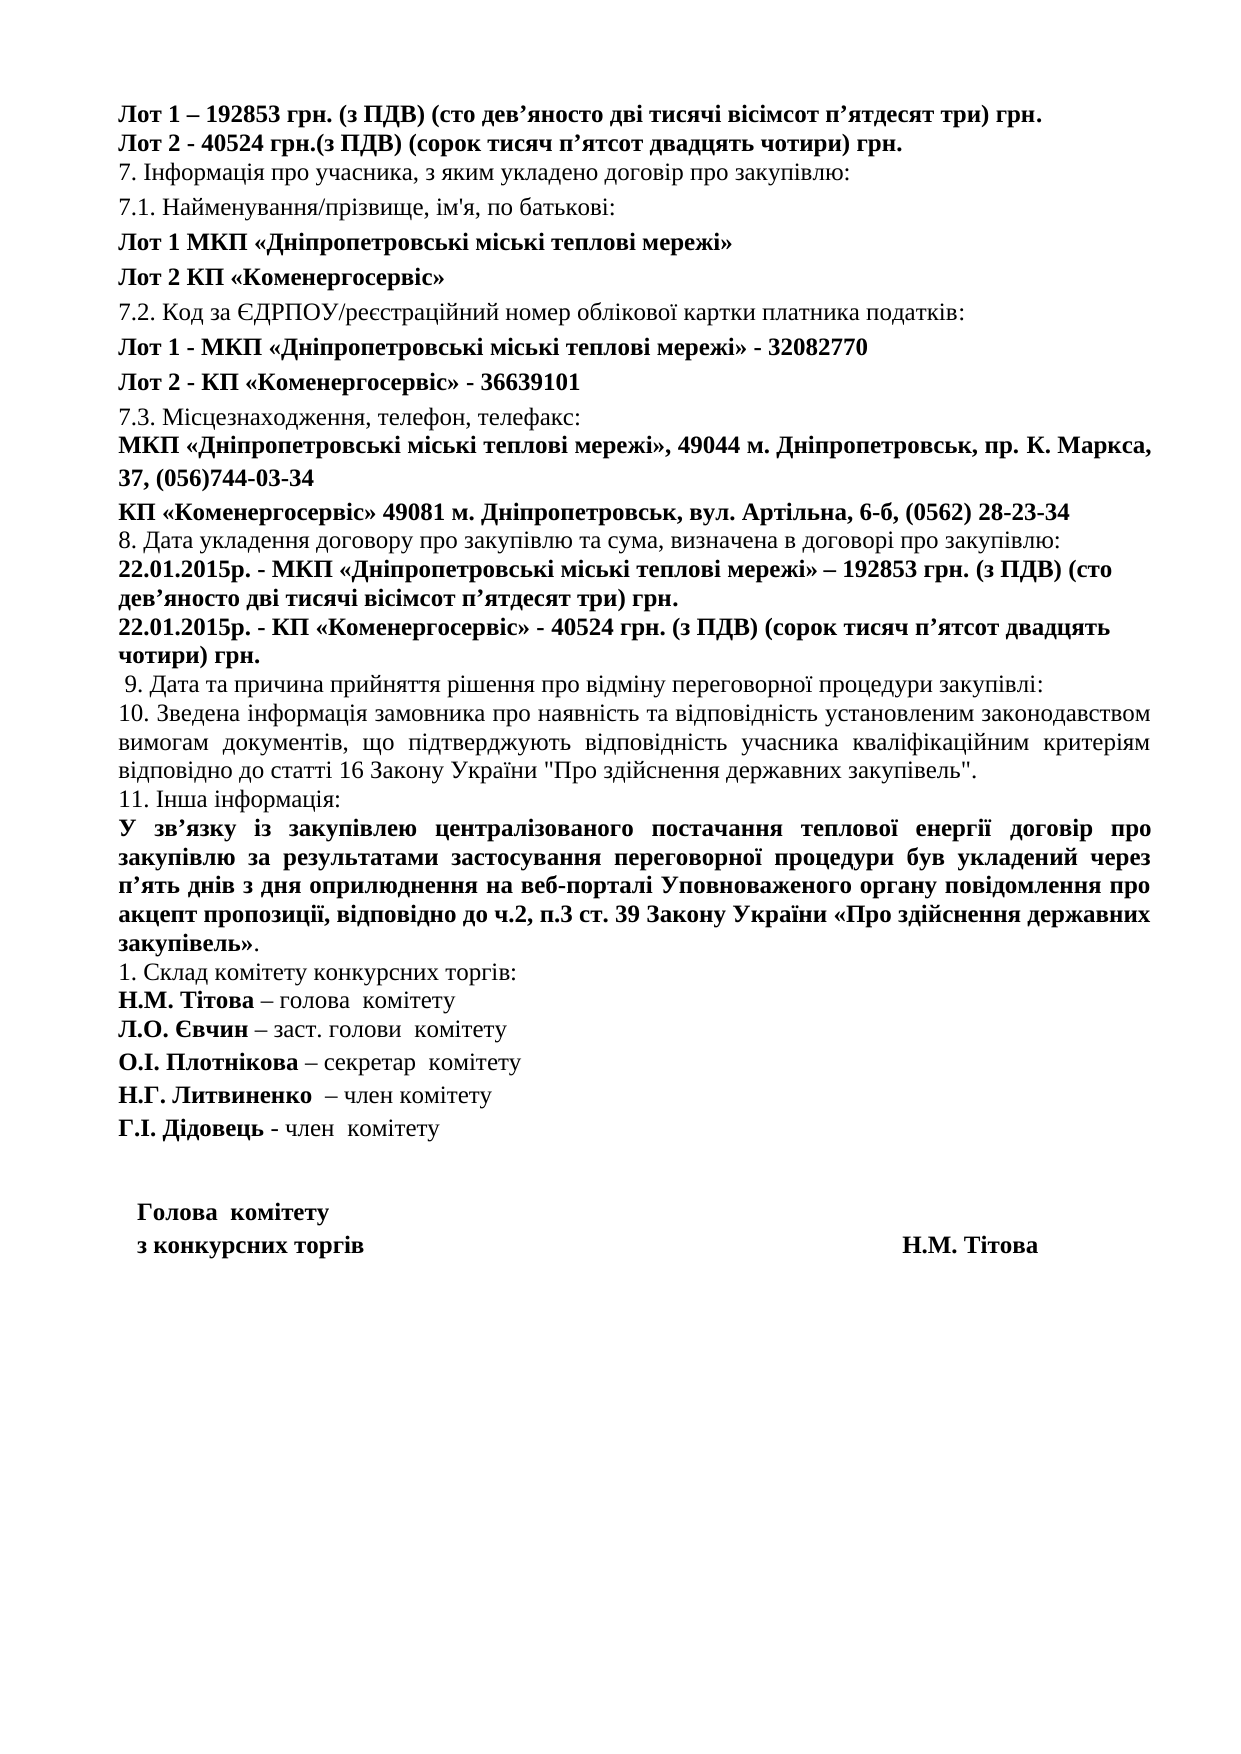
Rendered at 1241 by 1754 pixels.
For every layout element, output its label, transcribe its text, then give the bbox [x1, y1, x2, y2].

text МКП «Дніпропетровські міські теплові мережі», 49044 м. Дніпропетровськ, пр. К. Маркса, 37, (056)744-03-34 [118, 431, 1152, 492]
text Лот 2 - КП «Коменергосервіс» - 36639101 [118, 367, 1152, 396]
text Лот 1 - МКП «Дніпропетровські міські теплові мережі» - 32082770 [118, 332, 1152, 361]
text О.І. Плотнікова – секретар комітету [118, 1047, 1152, 1076]
text Н.Г. Литвиненко – член комітету [118, 1080, 1152, 1109]
text 7.2. Код за ЄДРПОУ/реєстраційний номер облікової картки платника податків: [118, 297, 1152, 326]
text Голова комітету [118, 1197, 1152, 1226]
text 1. Склад комітету конкурсних торгів: Н.М. Тітова – голова комітету [118, 957, 1152, 1014]
text 9. Дата та причина прийняття рішення про відміну переговорної процедури закупівлі: [118, 669, 1152, 698]
text 10. Зведена інформація замовника про наявність та відповідність установленим законодавством вимогам документів, що підтверджують відповідність учасника кваліфікаційним критеріям відповідно до статті 16 Закону України "Про здійснення державних закупівель". [118, 698, 1152, 784]
text Лот 2 КП «Коменергосервіс» [118, 262, 1152, 291]
text Г.І. Дідовець - член комітету [118, 1113, 1152, 1142]
text 22.01.2015р. - КП «Коменергосервіс» - 40524 грн. (з ПДВ) (сорок тисяч п’ятсот двадцять чотири) грн. [118, 612, 1152, 669]
text 7. Інформація про учасника, з яким укладено договір про закупівлю: [118, 157, 1152, 186]
text 7.3. Місцезнаходження, телефон, телефакс: [118, 402, 1152, 431]
text 11. Інша інформація: [118, 784, 1152, 813]
text з конкурсних торгів Н.М. Тітова [118, 1231, 1152, 1259]
text КП «Коменергосервіс» 49081 м. Дніпропетровськ, вул. Артільна, 6-б, (0562) 28-23-34 [118, 497, 1152, 525]
text Лот 1 МКП «Дніпропетровські міські теплові мережі» [118, 227, 1152, 256]
text Лот 2 - 40524 грн.(з ПДВ) (сорок тисяч п’ятсот двадцять чотири) грн. [118, 128, 1152, 157]
text 8. Дата укладення договору про закупівлю та сума, визначена в договорі про закупівлю: 22.01.2015р. - МКП «Дніпропетровські міські теплові мережі» – 192853 грн. (з ПДВ) (сто дев’яносто дві тисячі вісімсот п’ятдесят три) грн. [118, 525, 1152, 612]
text 7.1. Найменування/прізвище, ім'я, по батькові: [118, 192, 1152, 221]
text Л.О. Євчин – заст. голови комітету [118, 1014, 1152, 1043]
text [118, 99, 1152, 128]
text У зв’язку із закупівлею централізованого постачання теплової енергії договір про закупівлю за результатами застосування переговорної процедури був укладений через п’ять днів з дня оприлюднення на веб-порталі Уповноваженого органу повідомлення про акцепт пропозиції, відповідно до ч.2, п.3 ст. 39 Закону України «Про здійснення державних закупівель». [118, 813, 1152, 957]
